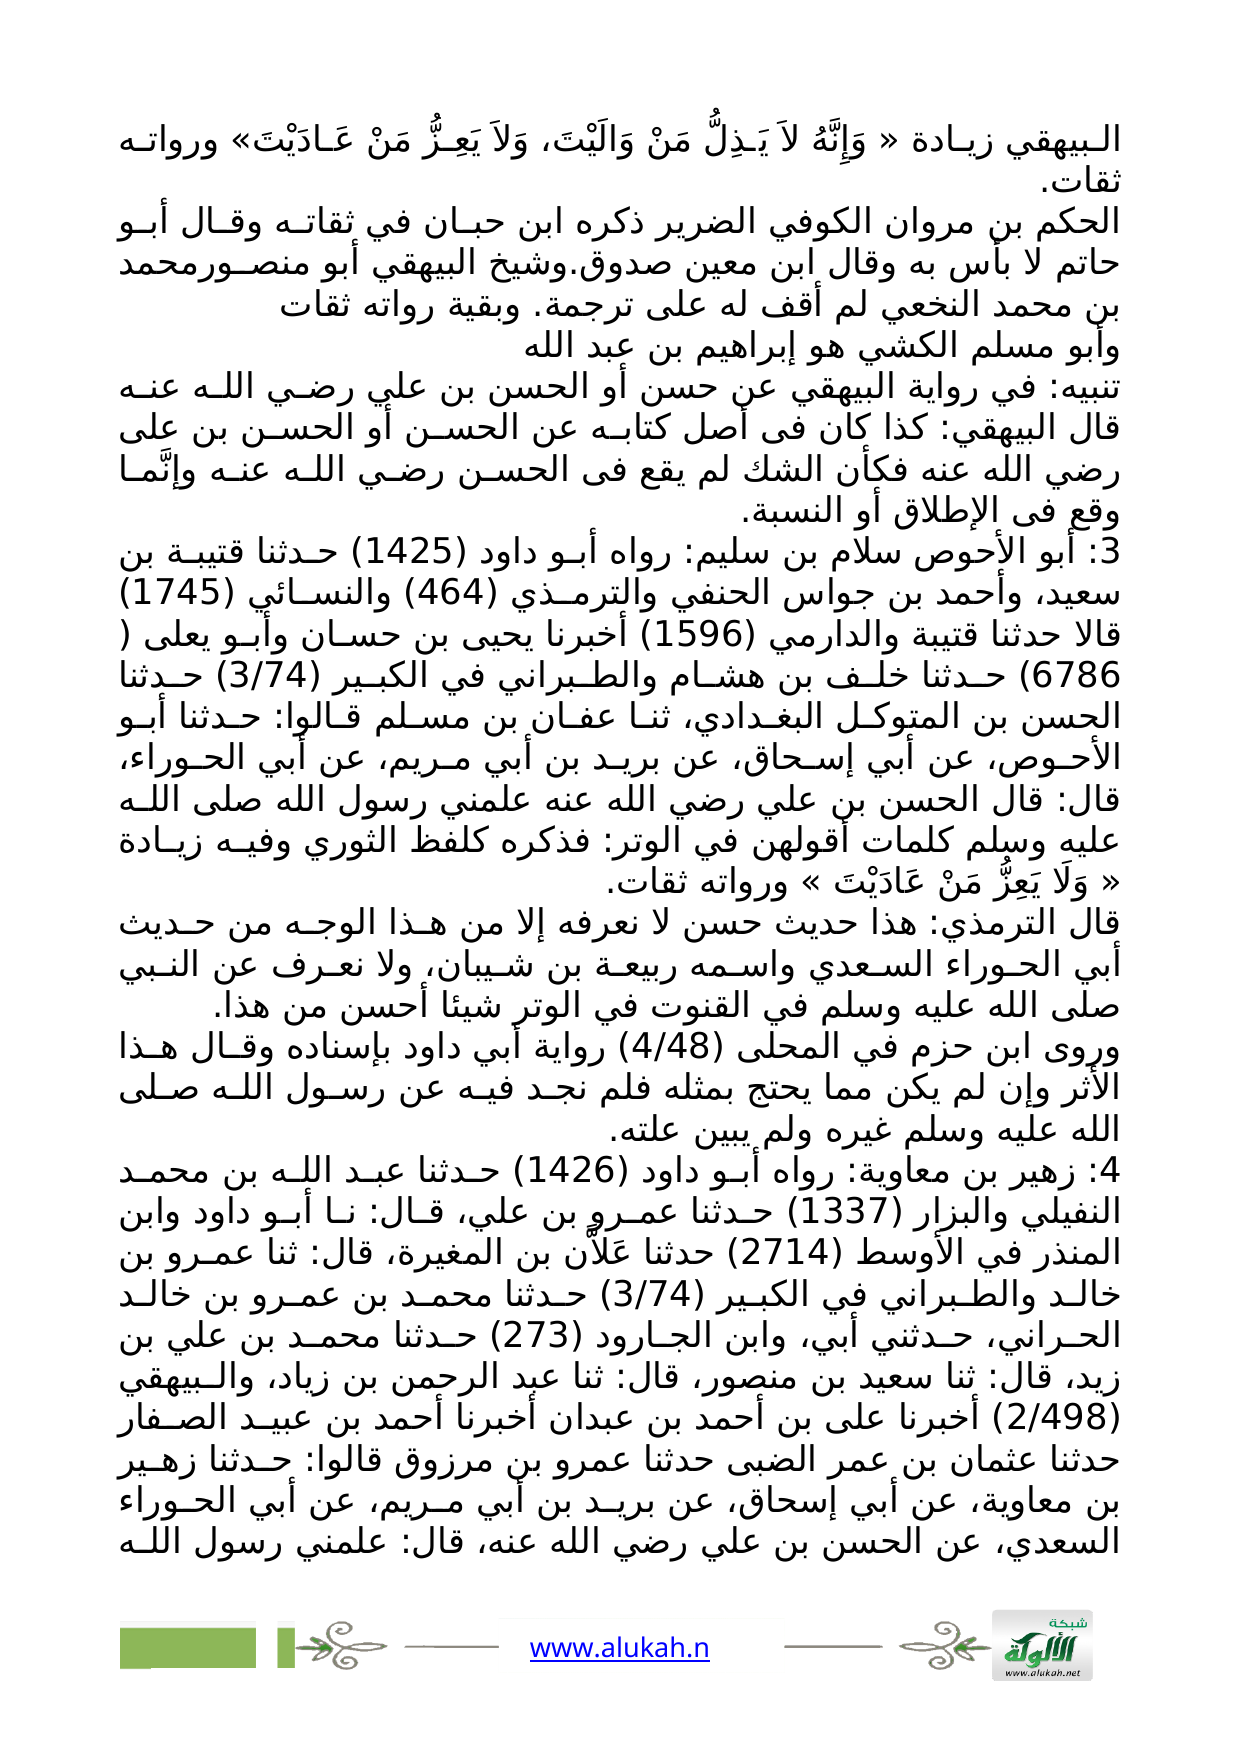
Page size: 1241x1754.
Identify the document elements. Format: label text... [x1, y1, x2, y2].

text قال الترمذي: هذا حديث حسن لا نعرفه إلا من هذا الوجه من حديث أبي الحوراء السعدي واسمه ربيعة بن شيبان، ولا نعرف عن النبي صلى الله عليه وسلم في القنوت في الوتر شيئا أحسن من هذا. [118, 902, 1122, 1026]
text 3: أبو الأحوص سلام بن سليم: رواه أبو داود (1425) حدثنا قتيبة بن سعيد، وأحمد بن جواس الحنفي والترمذي (464) والنسائي (1745) قالا حدثنا قتيبة والدارمي (1596) أخبرنا يحيى بن حسان وأبو يعلى (6786) حدثنا خلف بن هشام والطبراني في الكبير (3/74) حدثنا الحسن بن المتوكل البغدادي، ثنا عفان بن مسلم قالوا: حدثنا أبو الأحوص، عن أبي إسحاق، عن بريد بن أبي مريم، عن أبي الحوراء، قال: قال الحسن بن علي رضي الله عنه علمني رسول الله صلى الله عليه وسلم كلمات أقولهن في الوتر: فذكره كلفظ الثوري وفيه زيادة « وَلَا يَعِزُّ مَنْ عَادَيْتَ » ورواته ثقات. [118, 531, 1122, 902]
text وأبو مسلم الكشي هو إبراهيم بن عبد الله [118, 324, 1122, 366]
picture [118, 1606, 1094, 1688]
text تنبيه: في رواية البيهقي عن حسن أو الحسن بن علي رضي الله عنه قال البيهقي: كذا كان فى أصل كتابه عن الحسن أو الحسن بن على رضي الله عنه فكأن الشك لم يقع فى الحسن رضي الله عنه وإنَّما وقع فى الإطلاق أو النسبة. [118, 366, 1122, 531]
text الحكم بن مروان الكوفي الضرير ذكره ابن حبان في ثقاته وقال أبو حاتم لا بأس به وقال ابن معين صدوق.وشيخ البيهقي أبو منصورمحمد بن محمد النخعي لم أقف له على ترجمة. وبقية رواته ثقات [118, 201, 1122, 324]
text وروى ابن حزم في المحلى (4/48) رواية أبي داود بإسناده وقال هذا الأثر وإن لم يكن مما يحتج بمثله فلم نجد فيه عن رسول الله صلى الله عليه وسلم غيره ولم يبين علته. [118, 1026, 1122, 1149]
